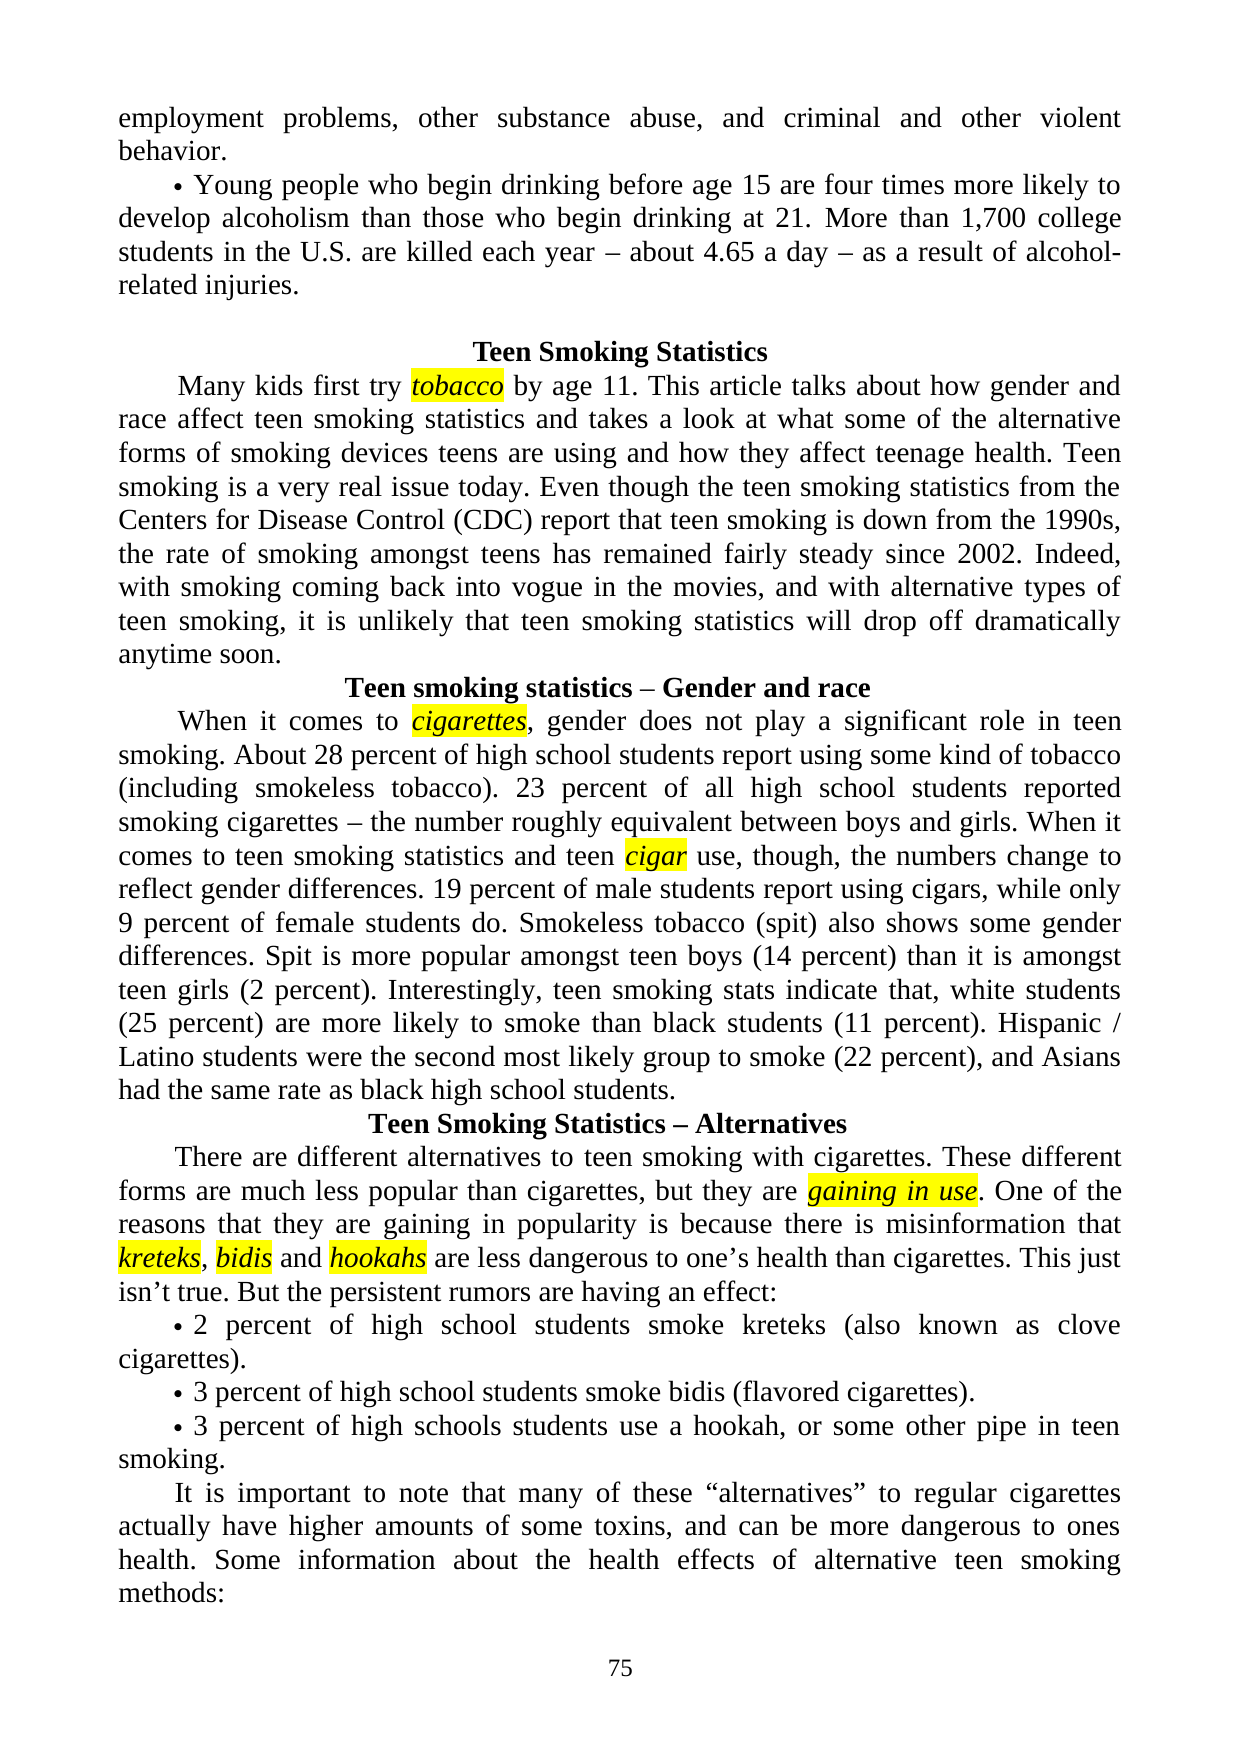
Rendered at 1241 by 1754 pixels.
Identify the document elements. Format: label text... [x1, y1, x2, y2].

list 3 percent of high school students smoke bidis (flavored cigarettes). [118, 1374, 1122, 1408]
list 3 percent of high schools students use a hookah, or some other pipe in teen smoking. [118, 1408, 1122, 1475]
text It is important to note that many of these “alternatives” to regular cigarettes actually have higher amounts of some toxins, and can be more dangerous to ones health. Some information about the health effects of alternative teen smoking methods: [118, 1475, 1122, 1609]
text Teen smoking statistics – Gender and race [118, 670, 1097, 703]
text There are different alternatives to teen smoking with cigarettes. These different forms are much less popular than cigarettes, but they are gaining in use. One of the reasons that they are gaining in popularity is because there is misinformation that kreteks, bidis and hookahs are less dangerous to one’s health than cigarettes. This just isn’t true. But the persistent rumors are having an effect: [118, 1139, 1122, 1307]
subtitle Teen Smoking Statistics [118, 334, 1122, 368]
text Teen Smoking Statistics – Alternatives [118, 1106, 1097, 1139]
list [118, 100, 1122, 167]
text When it comes to cigarettes, gender does not play a significant role in teen smoking. About 28 percent of high school students report using some kind of tobacco (including smokeless tobacco). 23 percent of all high school students reported smoking cigarettes – the number roughly equivalent between boys and girls. When it comes to teen smoking statistics and teen cigar use, though, the numbers change to reflect gender differences. 19 percent of male students report using cigars, while only 9 percent of female students do. Smokeless tobacco (spit) also shows some gender differences. Spit is more popular amongst teen boys (14 percent) than it is amongst teen girls (2 percent). Interestingly, teen smoking stats indicate that, white students (25 percent) are more likely to smoke than black students (11 percent). Hispanic / Latino students were the second most likely group to smoke (22 percent), and Asians had the same rate as black high school students. [118, 703, 1122, 1106]
list 2 percent of high school students smoke kreteks (also known as clove cigarettes). [118, 1307, 1122, 1374]
list Young people who begin drinking before age 15 are four times more likely to develop alcoholism than those who begin drinking at 21. More than 1,700 college students in the U.S. are killed each year – about 4.65 a day – as a result of alcohol-related injuries. [118, 167, 1122, 301]
text Many kids first try tobacco by age 11. This article talks about how gender and race affect teen smoking statistics and takes a look at what some of the alternative forms of smoking devices teens are using and how they affect teenage health. Teen smoking is a very real issue today. Even though the teen smoking statistics from the Centers for Disease Control (CDC) report that teen smoking is down from the 1990s, the rate of smoking amongst teens has remained fairly steady since 2002. Indeed, with smoking coming back into vogue in the movies, and with alternative types of teen smoking, it is unlikely that teen smoking statistics will drop off dramatically anytime soon. [118, 368, 1122, 670]
